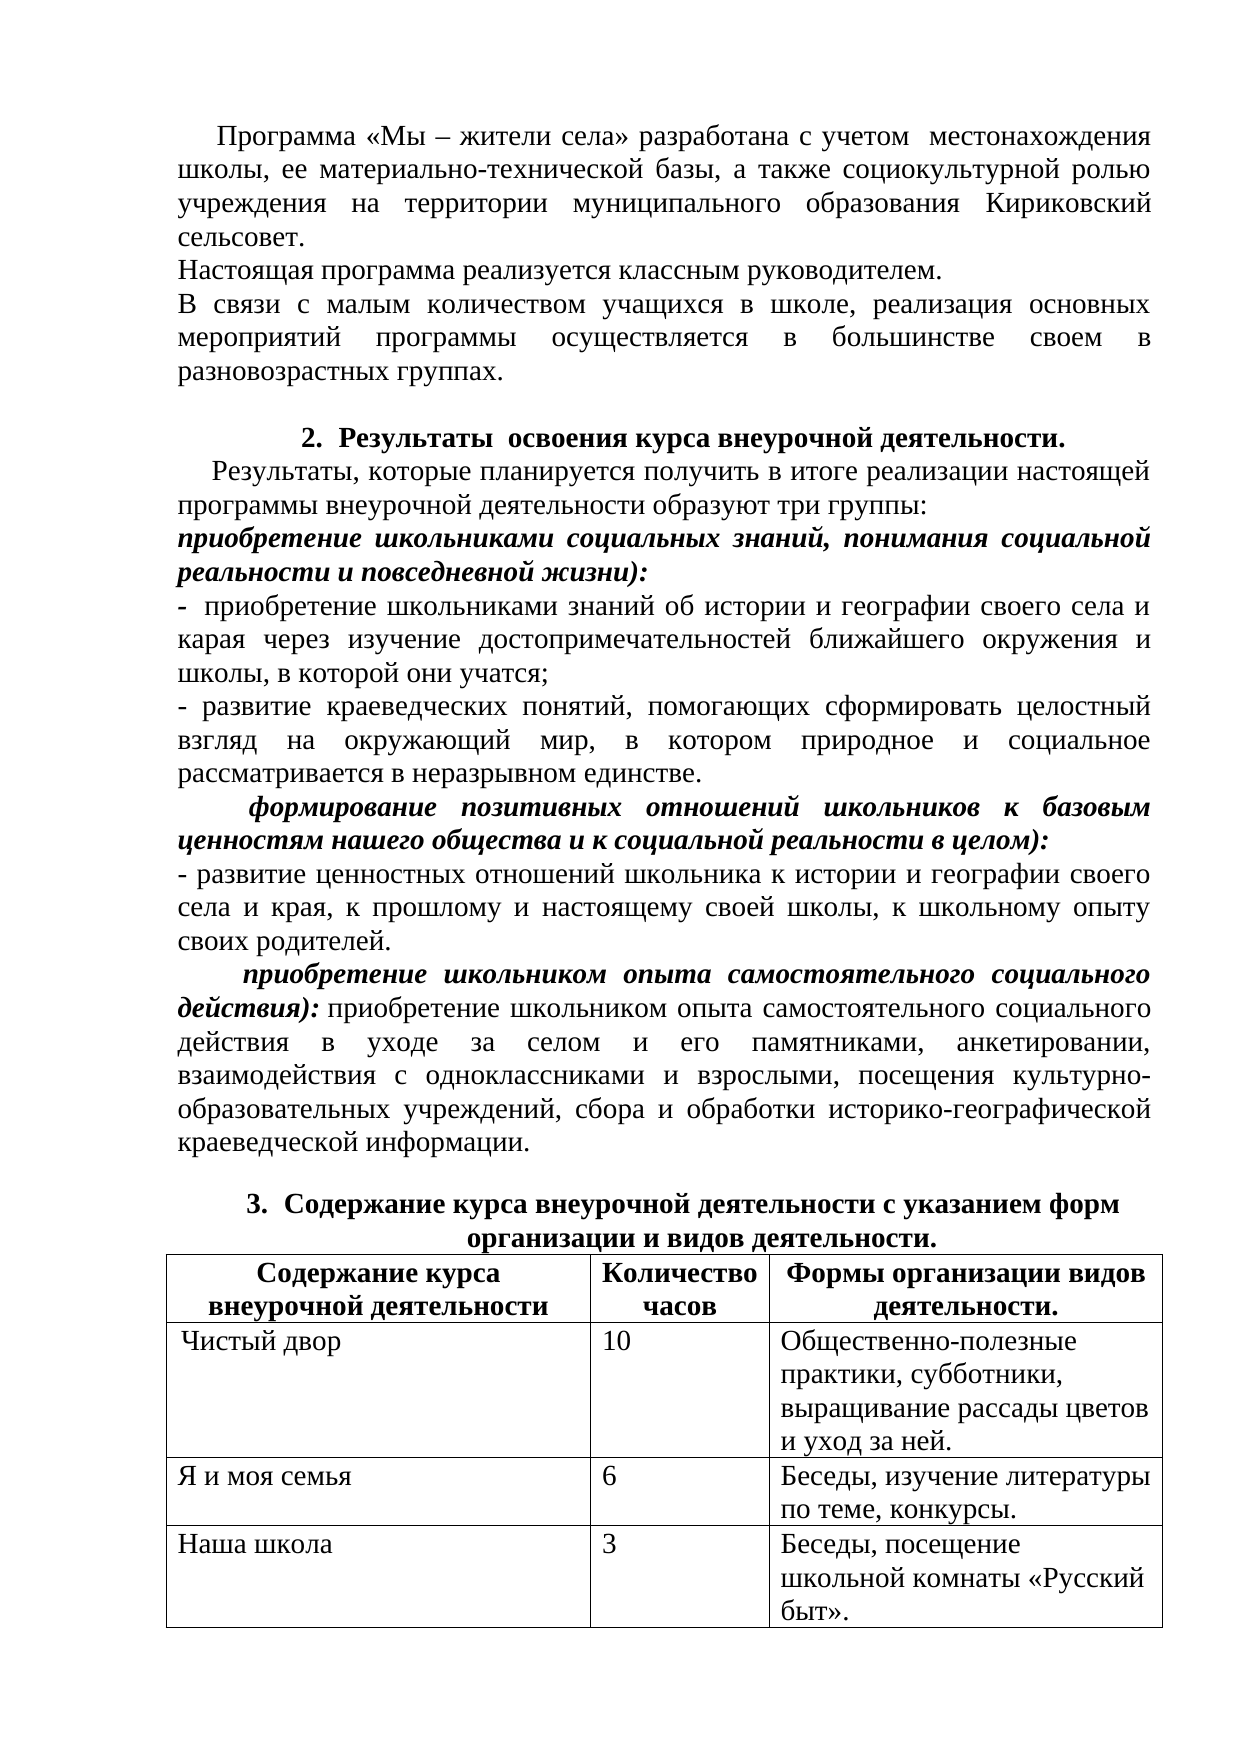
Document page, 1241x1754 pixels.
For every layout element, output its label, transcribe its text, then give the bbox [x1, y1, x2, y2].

text В связи с малым количеством учащихся в школе, реализация основных мероприятий программы осуществляется в большинстве своем в разновозрастных группах. [177, 286, 1152, 386]
text формирование позитивных отношений школьников к базовым ценностям нашего общества и к социальной реальности в целом): [177, 789, 1152, 856]
table_header Содержание курса внеурочной деятельности [167, 1255, 590, 1322]
table_cell Общественно-полезные практики, субботники, выращивание рассады цветов и уход за ней. [770, 1323, 1162, 1457]
list Результаты освоения курса внеурочной деятельности. [215, 420, 1152, 453]
table_cell Наша школа [167, 1526, 590, 1627]
table_header Формы организации видов деятельности. [770, 1255, 1162, 1322]
text - развитие краеведческих понятий, помогающих сформировать целостный взгляд на окружающий мир, в котором природное и социальное рассматривается в неразрывном единстве. [177, 688, 1152, 789]
table_cell 10 [591, 1323, 769, 1457]
text приобретение школьниками социальных знаний, понимания социальной реальности и повседневной жизни): [177, 521, 1152, 588]
text Результаты, которые планируется получить в итоге реализации настоящей программы внеурочной деятельности образуют три группы: [177, 453, 1152, 521]
text Программа «Мы – жители села» разработана с учетом местонахождения школы, ее материально-технической базы, а также социокультурной ролью учреждения на территории муниципального образования Кириковский сельсовет. [177, 118, 1152, 252]
text - развитие ценностных отношений школьника к истории и географии своего села и края, к прошлому и настоящему своей школы, к школьному опыту своих родителей. [177, 856, 1152, 957]
table_cell 6 [591, 1458, 769, 1525]
table_cell Беседы, изучение литературы по теме, конкурсы. [770, 1458, 1162, 1525]
text Настоящая программа реализуется классным руководителем. [177, 252, 1152, 286]
table_header Количество часов [591, 1255, 769, 1322]
text - приобретение школьниками знаний об истории и географии своего села и карая через изучение достопримечательностей ближайшего окружения и школы, в которой они учатся; [177, 588, 1152, 688]
table_cell Беседы, посещение школьной комнаты «Русский быт». [770, 1526, 1162, 1627]
table_cell Чистый двор [167, 1323, 590, 1457]
table_cell 3 [591, 1526, 769, 1627]
text приобретение школьником опыта самостоятельного социального действия): приобретение школьником опыта самостоятельного социального действия в уходе за селом и его памятниками, анкетировании, взаимодействия с одноклассниками и взрослыми, посещения культурно-образовательных учреждений, сбора и обработки историко-географической краеведческой информации. [177, 957, 1152, 1158]
list Содержание курса внеурочной деятельности с указанием форм организации и видов деятельности. [215, 1187, 1152, 1254]
table_cell Я и моя семья [167, 1458, 590, 1525]
